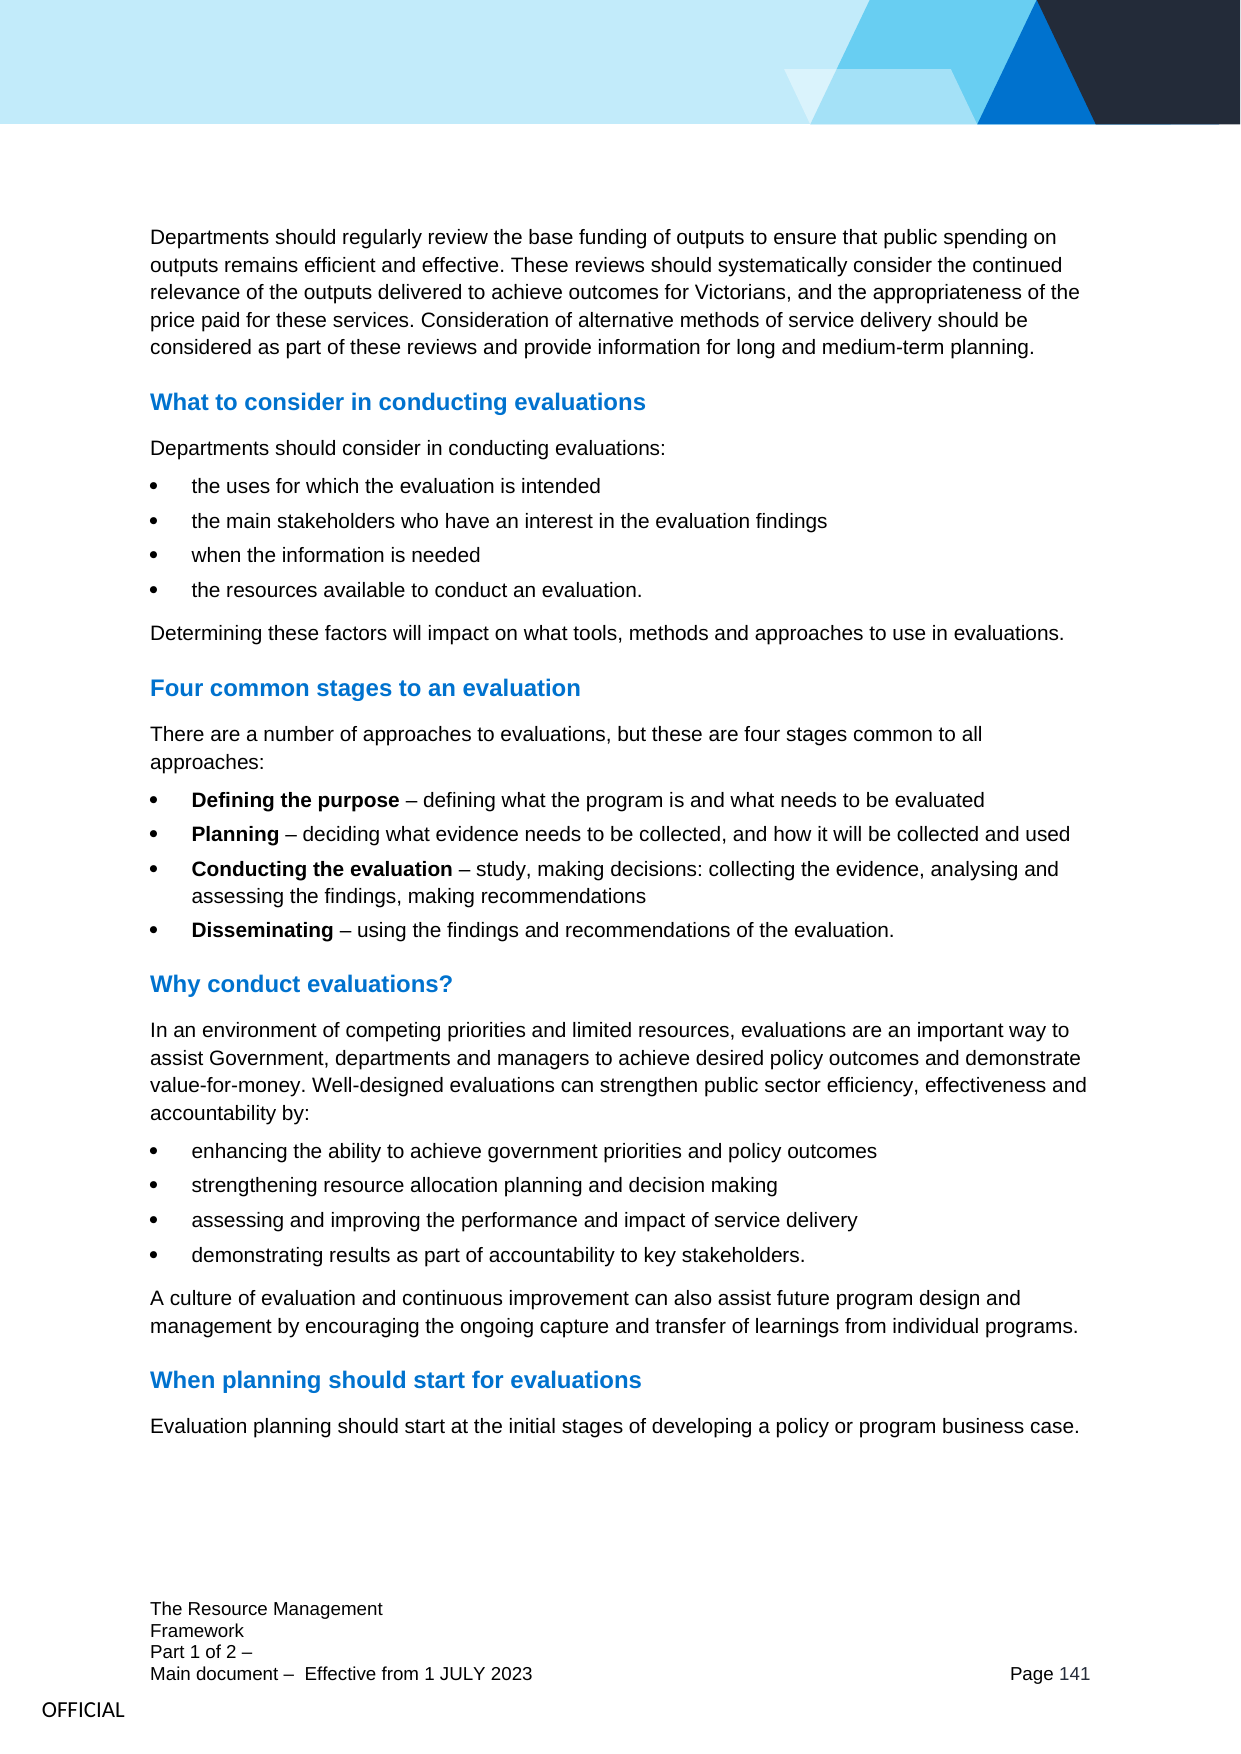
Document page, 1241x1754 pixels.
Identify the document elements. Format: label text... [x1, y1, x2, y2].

list the main stakeholders who have an interest in the evaluation findings [150, 508, 1090, 533]
text A culture of evaluation and continuous improvement can also assist future program design and management by encouraging the ongoing capture and transfer of learnings from individual programs. [150, 1286, 1090, 1337]
list Planning – deciding what evidence needs to be collected, and how it will be collected and used [150, 822, 1090, 846]
list enhancing the ability to achieve government priorities and policy outcomes [150, 1138, 1090, 1162]
subtitle When planning should start for evaluations [150, 1366, 1090, 1393]
list Conducting the evaluation – study, making decisions: collecting the evidence, analysing and assessing the findings, making recommendations [150, 857, 1090, 907]
text Departments should consider in conducting evaluations: [150, 436, 1090, 460]
text There are a number of approaches to evaluations, but these are four stages common to all approaches: [150, 722, 1090, 773]
list Disseminating – using the findings and recommendations of the evaluation. [150, 918, 1090, 942]
list strengthening resource allocation planning and decision making [150, 1173, 1090, 1197]
list assessing and improving the performance and impact of service delivery [150, 1208, 1090, 1232]
text Evaluation planning should start at the initial stages of developing a policy or program business case. [150, 1414, 1090, 1438]
list the resources available to conduct an evaluation. [150, 578, 1090, 602]
list demonstrating results as part of accountability to key stakeholders. [150, 1243, 1090, 1267]
subtitle What to consider in conducting evaluations [150, 387, 1090, 415]
list Defining the purpose – defining what the program is and what needs to be evaluated [150, 787, 1090, 812]
list when the information is needed [150, 543, 1090, 567]
text In an environment of competing priorities and limited resources, evaluations are an important way to assist Government, departments and managers to achieve desired policy outcomes and demonstrate value-for-money. Well-designed evaluations can strengthen public sector efficiency, effectiveness and accountability by: [150, 1018, 1090, 1124]
list the uses for which the evaluation is intended [150, 474, 1090, 498]
subtitle Why conduct evaluations? [150, 970, 1090, 997]
subtitle Four common stages to an evaluation [150, 674, 1090, 701]
text Departments should regularly review the base funding of outputs to ensure that public spending on outputs remains efficient and effective. These reviews should systematically consider the continued relevance of the outputs delivered to achieve outcomes for Victorians, and the appropriateness of the price paid for these services. Consideration of alternative methods of service delivery should be considered as part of these reviews and provide information for long and medium-term planning. [150, 225, 1090, 359]
text Determining these factors will impact on what tools, methods and approaches to use in evaluations. [150, 621, 1090, 645]
